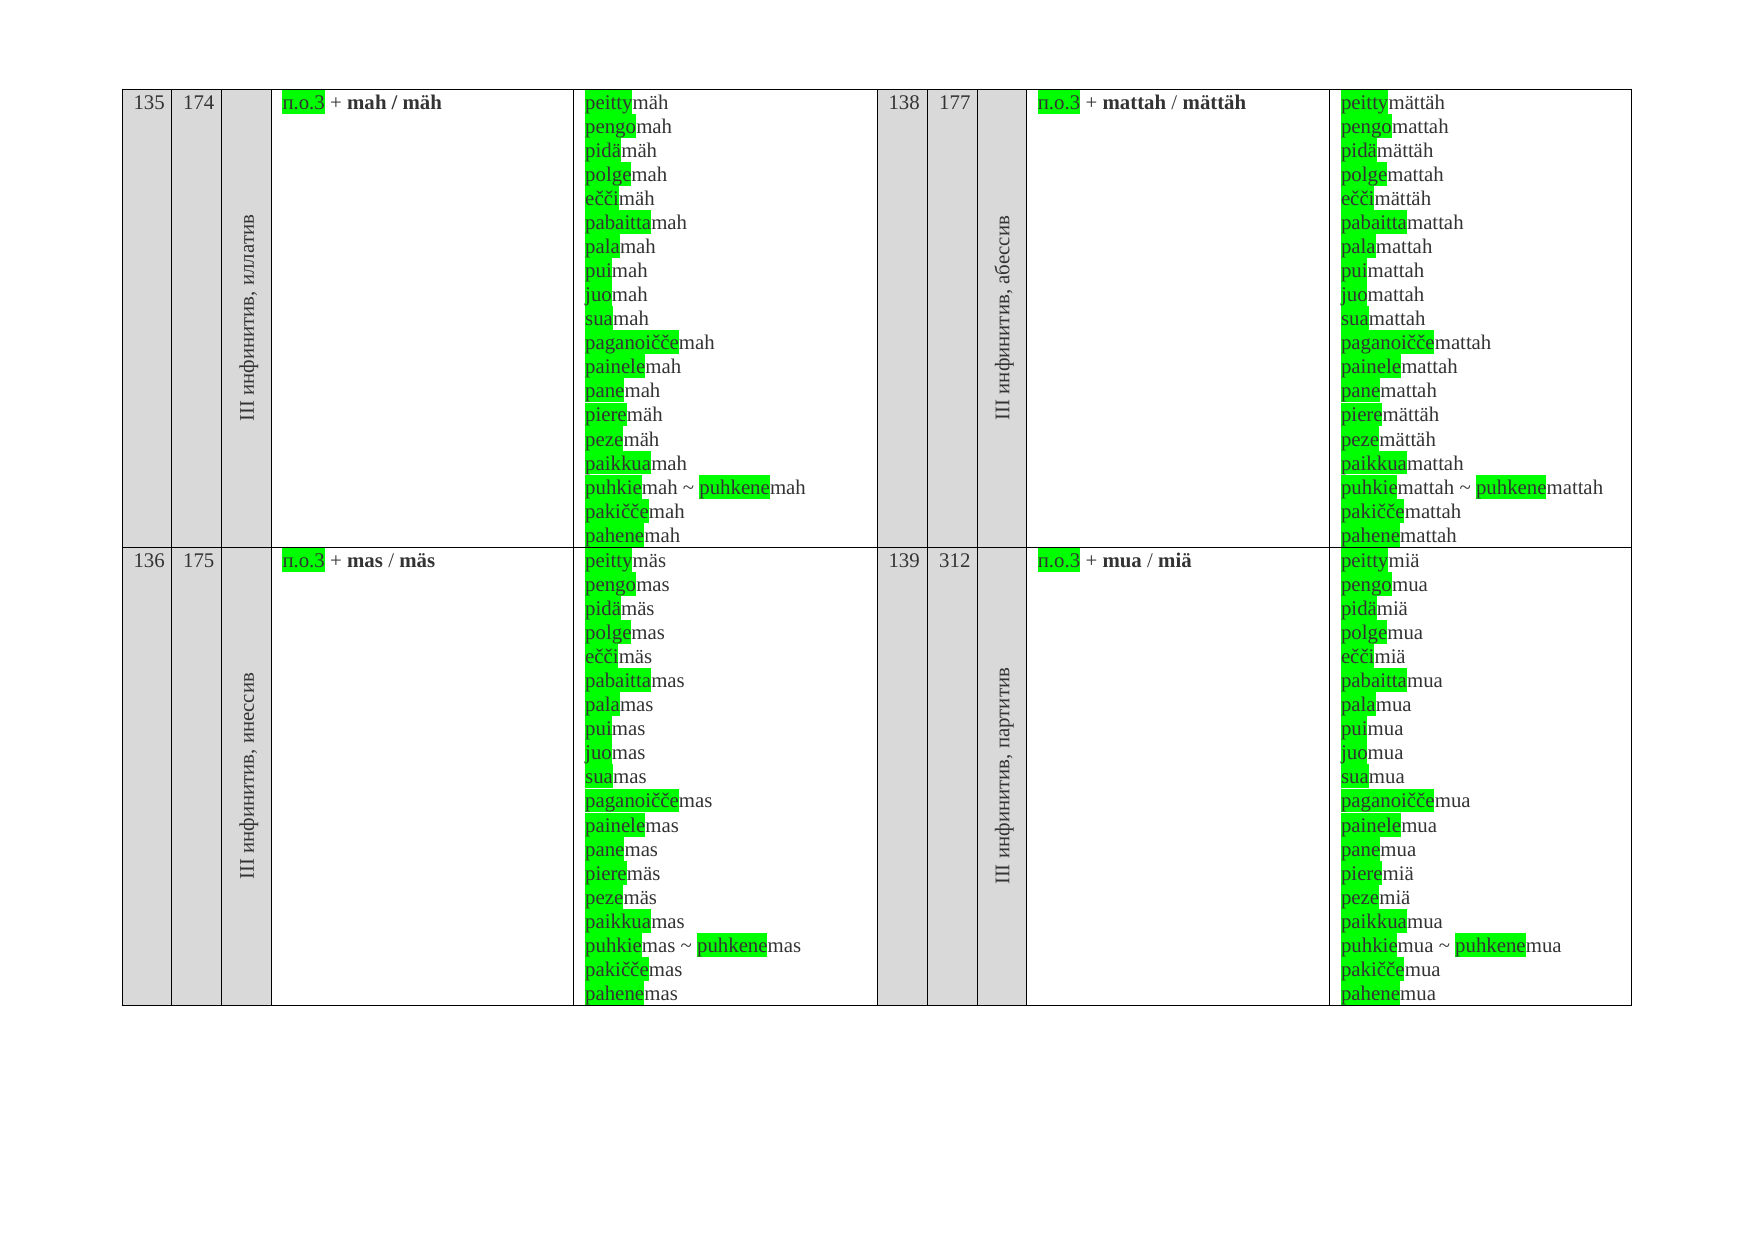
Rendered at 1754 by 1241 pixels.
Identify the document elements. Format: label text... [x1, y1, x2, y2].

table_cell peittymäh pengomah pidämäh polgemah eččimäh pabaittamah palamah puimah juomah suamah paganoiččemah painelemah panemah pieremäh pezemäh paikkuamah puhkiemah ~ puhkenemah pakiččemah pahenemah [574, 90, 877, 547]
table_cell п.о.3 + mah / mäh [272, 90, 573, 547]
table_cell п.о.3 + mattah / mättäh [1027, 90, 1329, 547]
table_cell 177 [928, 90, 977, 547]
table_cell п.о.3 + mua / miä [1027, 548, 1329, 1005]
table_cell 312 [928, 548, 977, 1005]
table_cell 136 [123, 548, 171, 1005]
table_cell 174 [172, 90, 221, 547]
table_cell п.о.3 + mas / mäs [272, 548, 573, 1005]
table_cell 175 [172, 548, 221, 1005]
table_cell peittymiä pengomua pidämiä polgemua eččimiä pabaittamua palamua puimua juomua suamua paganoiččemua painelemua panemua pieremiä pezemiä paikkuamua puhkiemua ~ puhkenemua pakiččemua pahenemua [1330, 548, 1631, 1005]
table_cell 138 [878, 90, 927, 547]
table_cell peittymättäh pengomattah pidämättäh polgemattah eččimättäh pabaittamattah palamattah puimattah juomattah suamattah paganoiččemattah painelemattah panemattah pieremättäh pezemättäh paikkuamattah puhkiemattah ~ puhkenemattah pakiččemattah pahenemattah [1330, 90, 1631, 547]
table_cell 135 [123, 90, 171, 547]
table_cell III инфинитив, абессив [978, 90, 1026, 547]
table_cell III инфинитив, партитив [978, 548, 1026, 1005]
table_cell III инфинитив, иллатив [222, 90, 271, 547]
table_cell III инфинитив, инессив [222, 548, 271, 1005]
table_cell 139 [878, 548, 927, 1005]
table_cell peittymäs pengomas pidämäs polgemas eččimäs pabaittamas palamas puimas juomas suamas paganoiččemas painelemas panemas pieremäs pezemäs paikkuamas puhkiemas ~ puhkenemas pakiččemas pahenemas [574, 548, 877, 1005]
